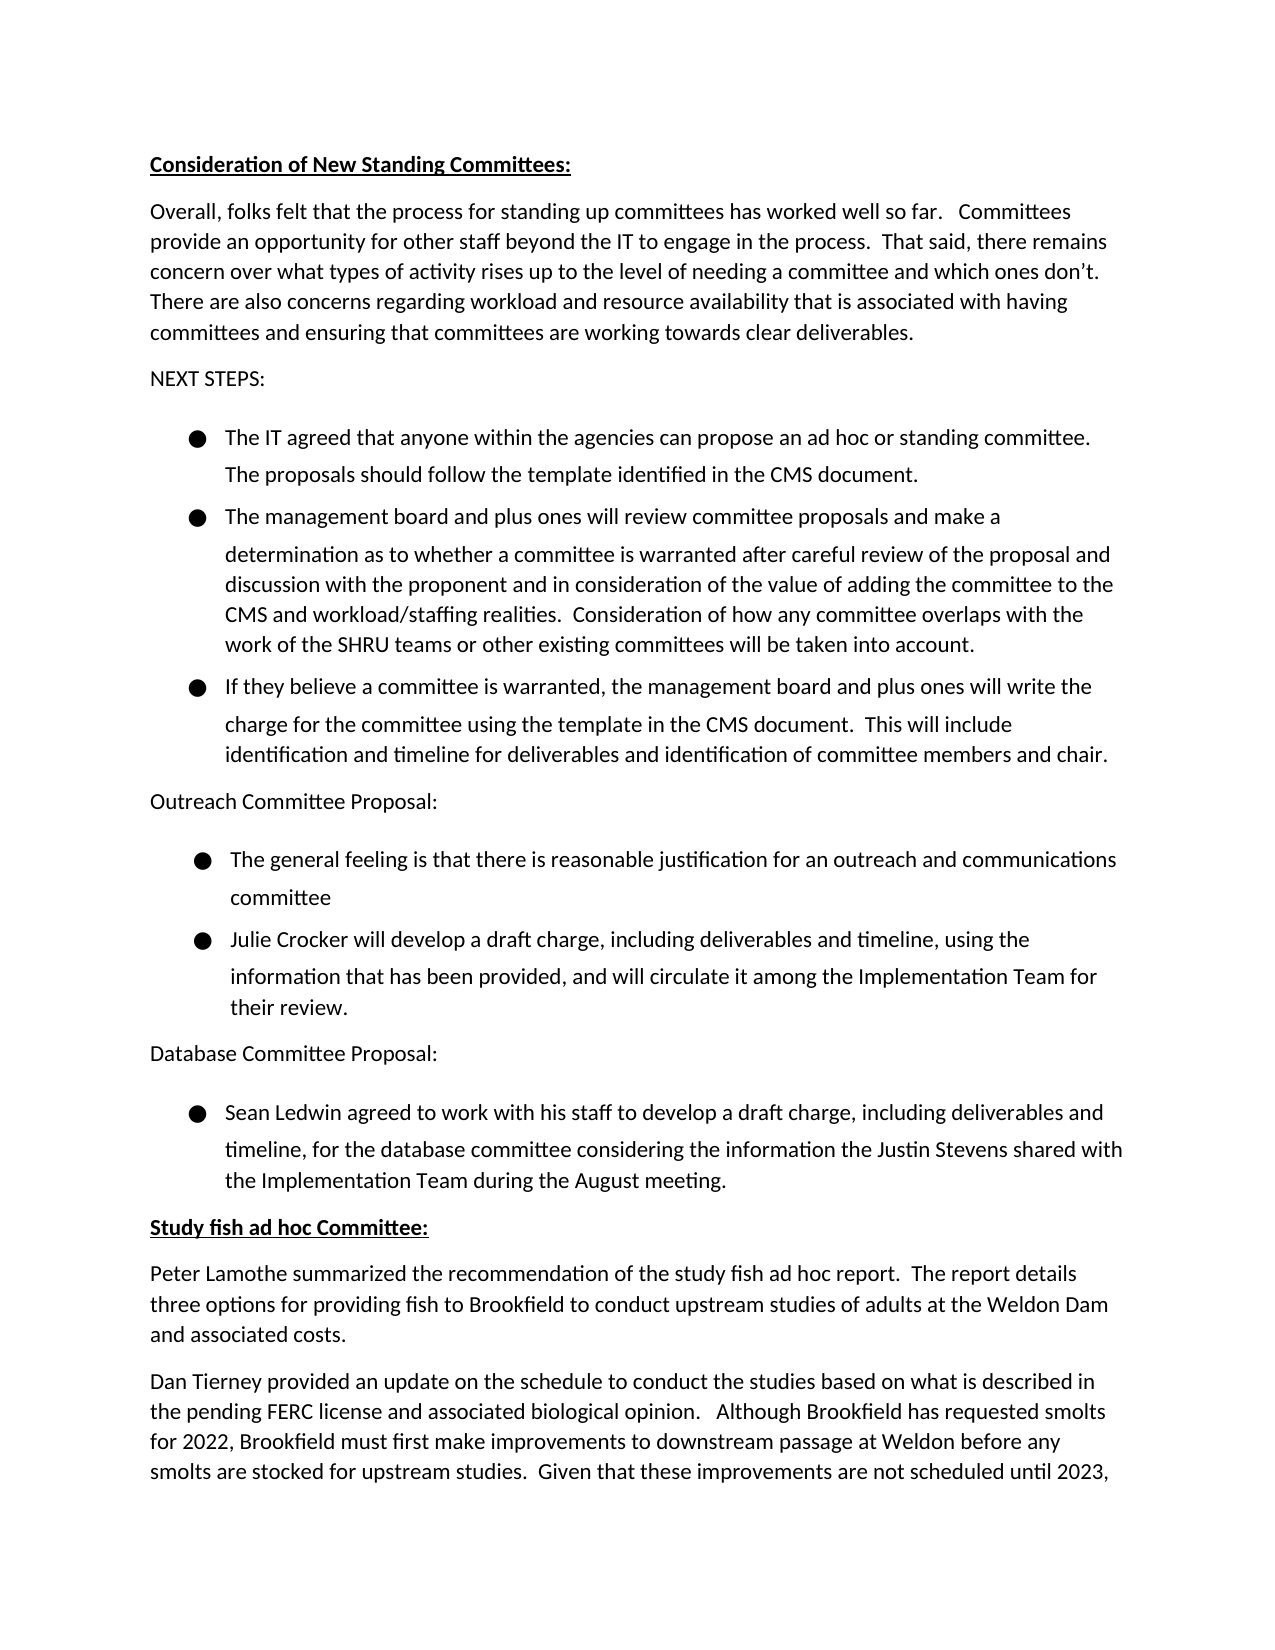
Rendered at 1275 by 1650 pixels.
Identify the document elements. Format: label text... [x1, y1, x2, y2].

text NEXT STEPS: [150, 364, 1125, 393]
list The IT agreed that anyone within the agencies can propose an ad hoc or standing committee. The proposals should follow the template identified in the CMS document. [187, 411, 1125, 489]
text Consideration of New Standing Committees: [150, 150, 1125, 178]
text Database Committee Proposal: [150, 1039, 1125, 1068]
text Outreach Committee Proposal: [150, 787, 1125, 815]
text Overall, folks felt that the process for standing up committees has worked well so far. Committees provide an opportunity for other staff beyond the IT to engage in the process. That said, there remains concern over what types of activity rises up to the level of needing a committee and which ones don’t. There are also concerns regarding workload and resource availability that is associated with having committees and ensuring that committees are working towards clear deliverables. [150, 197, 1125, 346]
text Peter Lamothe summarized the recommendation of the study fish ad hoc report. The report details three options for providing fish to Brookfield to conduct upstream studies of adults at the Weldon Dam and associated costs. [150, 1259, 1125, 1348]
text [150, 1367, 1125, 1486]
list Julie Crocker will develop a draft charge, including deliverables and timeline, using the information that has been provided, and will circulate it among the Implementation Team for their review. [193, 913, 1125, 1021]
list The general feeling is that there is reasonable justification for an outreach and communications committee [193, 834, 1125, 911]
list If they believe a committee is warranted, the management board and plus ones will write the charge for the committee using the template in the CMS document. This will include identification and timeline for deliverables and identification of committee members and chair. [187, 661, 1125, 768]
text Study fish ad hoc Committee: [150, 1213, 1125, 1241]
list The management board and plus ones will review committee proposals and make a determination as to whether a committee is warranted after careful review of the proposal and discussion with the proponent and in consideration of the value of adding the committee to the CMS and workload/staffing realities. Consideration of how any committee overlaps with the work of the SHRU teams or other existing committees will be taken into account. [187, 491, 1125, 659]
list Sean Ledwin agreed to work with his staff to develop a draft charge, including deliverables and timeline, for the database committee considering the information the Justin Stevens shared with the Implementation Team during the August meeting. [187, 1086, 1125, 1194]
